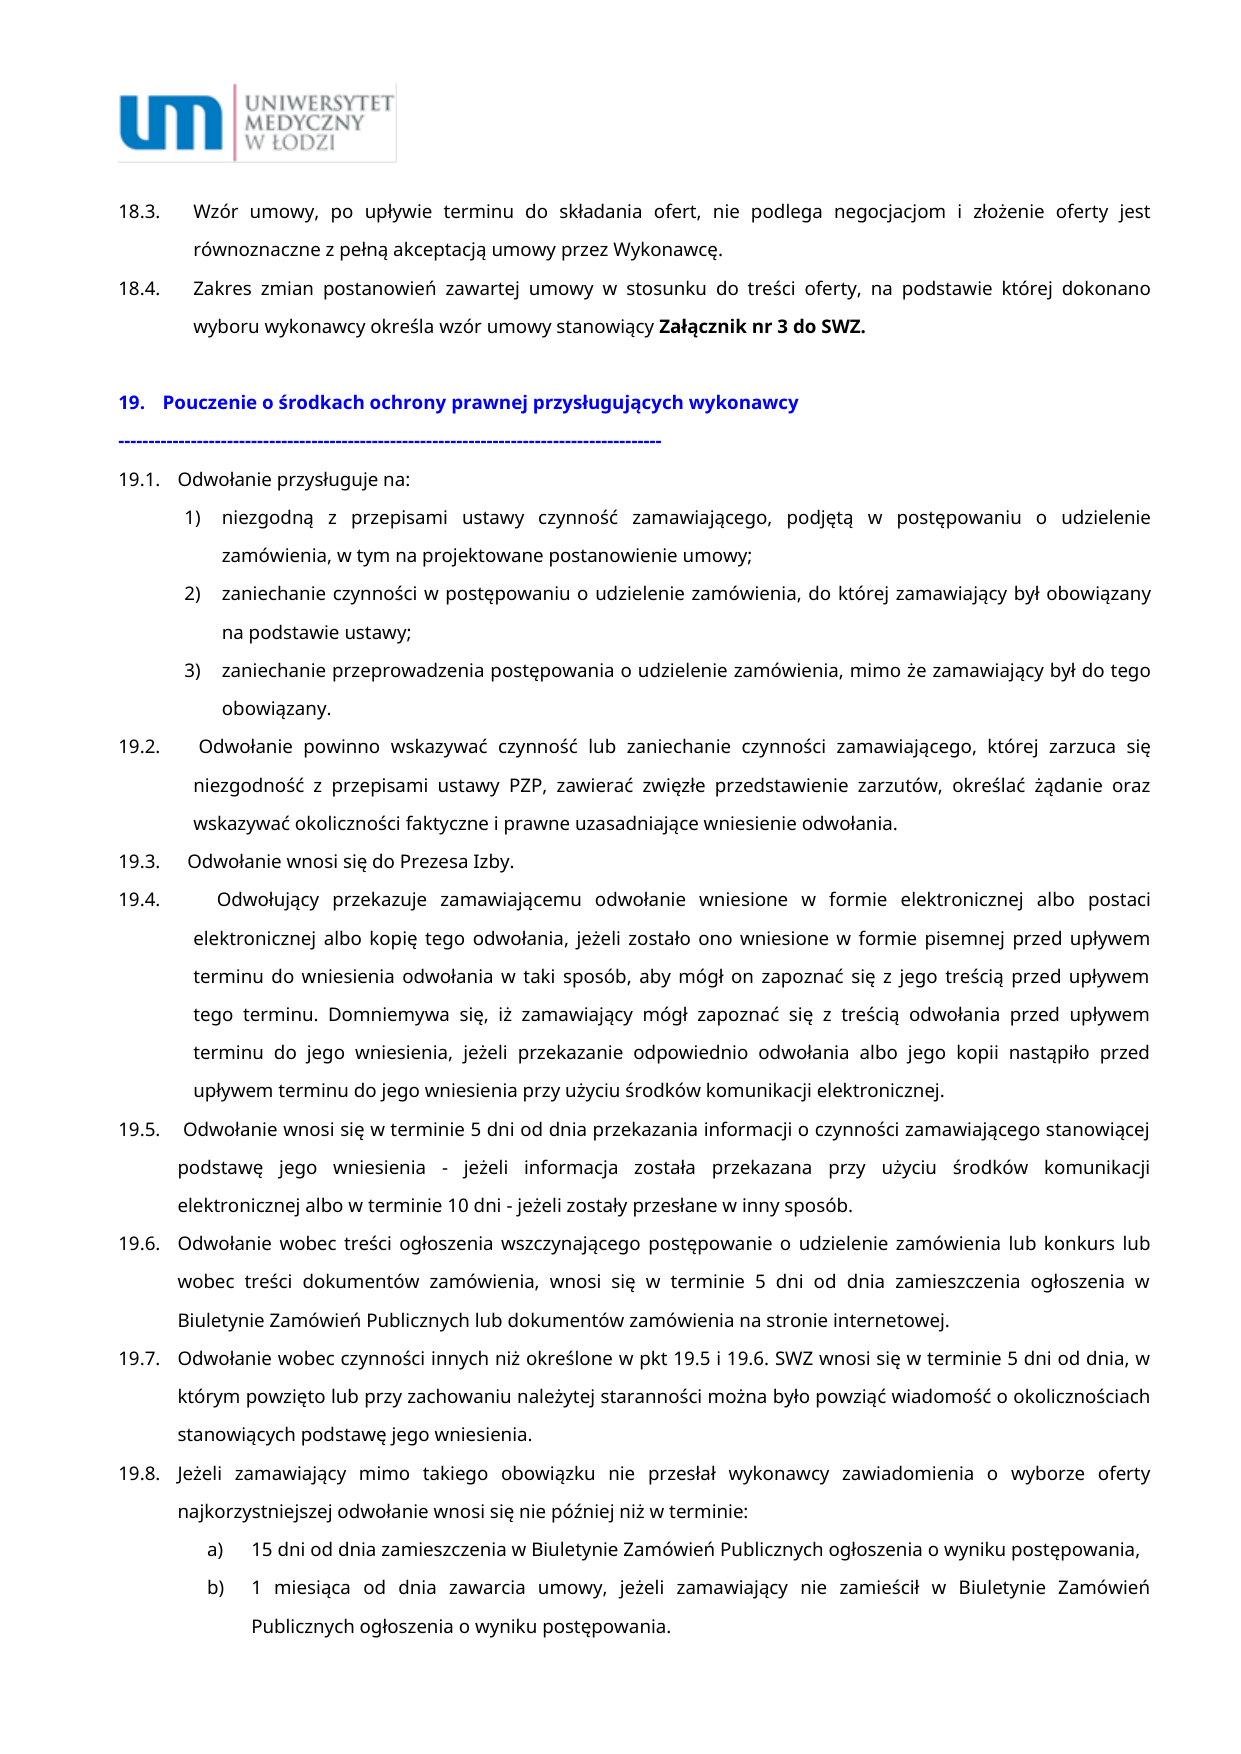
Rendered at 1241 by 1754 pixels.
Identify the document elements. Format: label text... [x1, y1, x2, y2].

list Pouczenie o środkach ochrony prawnej przysługujących wykonawcy [118, 389, 1152, 415]
list Zakres zmian postanowień zawartej umowy w stosunku do treści oferty, na podstawie której dokonano wyboru wykonawcy określa wzór umowy stanowiący Załącznik nr 3 do SWZ. [118, 275, 1152, 339]
list Wzór umowy, po upływie terminu do składania ofert, nie podlega negocjacjom i złożenie oferty jest równoznaczne z pełną akceptacją umowy przez Wykonawcę. [118, 198, 1152, 262]
list 15 dni od dnia zamieszczenia w Biuletynie Zamówień Publicznych ogłoszenia o wyniku postępowania, [207, 1536, 1152, 1562]
list niezgodną z przepisami ustawy czynność zamawiającego, podjętą w postępowaniu o udzielenie zamówienia, w tym na projektowane postanowienie umowy; [184, 504, 1152, 568]
list Odwołanie przysługuje na: [118, 466, 1152, 492]
text ------------------------------------------------------------------------------------------ [118, 428, 1152, 453]
list Odwołanie powinno wskazywać czynność lub zaniechanie czynności zamawiającego, której zarzuca się niezgodność z przepisami ustawy PZP, zawierać zwięzłe przedstawienie zarzutów, określać żądanie oraz wskazywać okoliczności faktyczne i prawne uzasadniające wniesienie odwołania. [118, 734, 1152, 836]
list Odwołanie wobec czynności innych niż określone w pkt 19.5 i 19.6. SWZ wnosi się w terminie 5 dni od dnia, w którym powzięto lub przy zachowaniu należytej staranności można było powziąć wiadomość o okolicznościach stanowiących podstawę jego wniesienia. [118, 1345, 1152, 1447]
list Odwołanie wnosi się w terminie 5 dni od dnia przekazania informacji o czynności zamawiającego stanowiącej podstawę jego wniesienia - jeżeli informacja została przekazana przy użyciu środków komunikacji elektronicznej albo w terminie 10 dni - jeżeli zostały przesłane w inny sposób. [118, 1116, 1152, 1218]
list Jeżeli zamawiający mimo takiego obowiązku nie przesłał wykonawcy zawiadomienia o wyborze oferty najkorzystniejszej odwołanie wnosi się nie później niż w terminie: [118, 1460, 1152, 1524]
list 1 miesiąca od dnia zawarcia umowy, jeżeli zamawiający nie zamieścił w Biuletynie Zamówień Publicznych ogłoszenia o wyniku postępowania. [207, 1575, 1152, 1638]
list Odwołanie wnosi się do Prezesa Izby. [118, 848, 1152, 874]
list Odwołanie wobec treści ogłoszenia wszczynającego postępowanie o udzielenie zamówienia lub konkurs lub wobec treści dokumentów zamówienia, wnosi się w terminie 5 dni od dnia zamieszczenia ogłoszenia w Biuletynie Zamówień Publicznych lub dokumentów zamówienia na stronie internetowej. [118, 1231, 1152, 1333]
list zaniechanie przeprowadzenia postępowania o udzielenie zamówienia, mimo że zamawiający był do tego obowiązany. [184, 657, 1152, 721]
list Odwołujący przekazuje zamawiającemu odwołanie wniesione w formie elektronicznej albo postaci elektronicznej albo kopię tego odwołania, jeżeli zostało ono wniesione w formie pisemnej przed upływem terminu do wniesienia odwołania w taki sposób, aby mógł on zapoznać się z jego treścią przed upływem tego terminu. Domniemywa się, iż zamawiający mógł zapoznać się z treścią odwołania przed upływem terminu do jego wniesienia, jeżeli przekazanie odpowiednio odwołania albo jego kopii nastąpiło przed upływem terminu do jego wniesienia przy użyciu środków komunikacji elektronicznej. [118, 887, 1152, 1103]
picture [118, 83, 398, 164]
list zaniechanie czynności w postępowaniu o udzielenie zamówienia, do której zamawiający był obowiązany na podstawie ustawy; [184, 581, 1152, 644]
